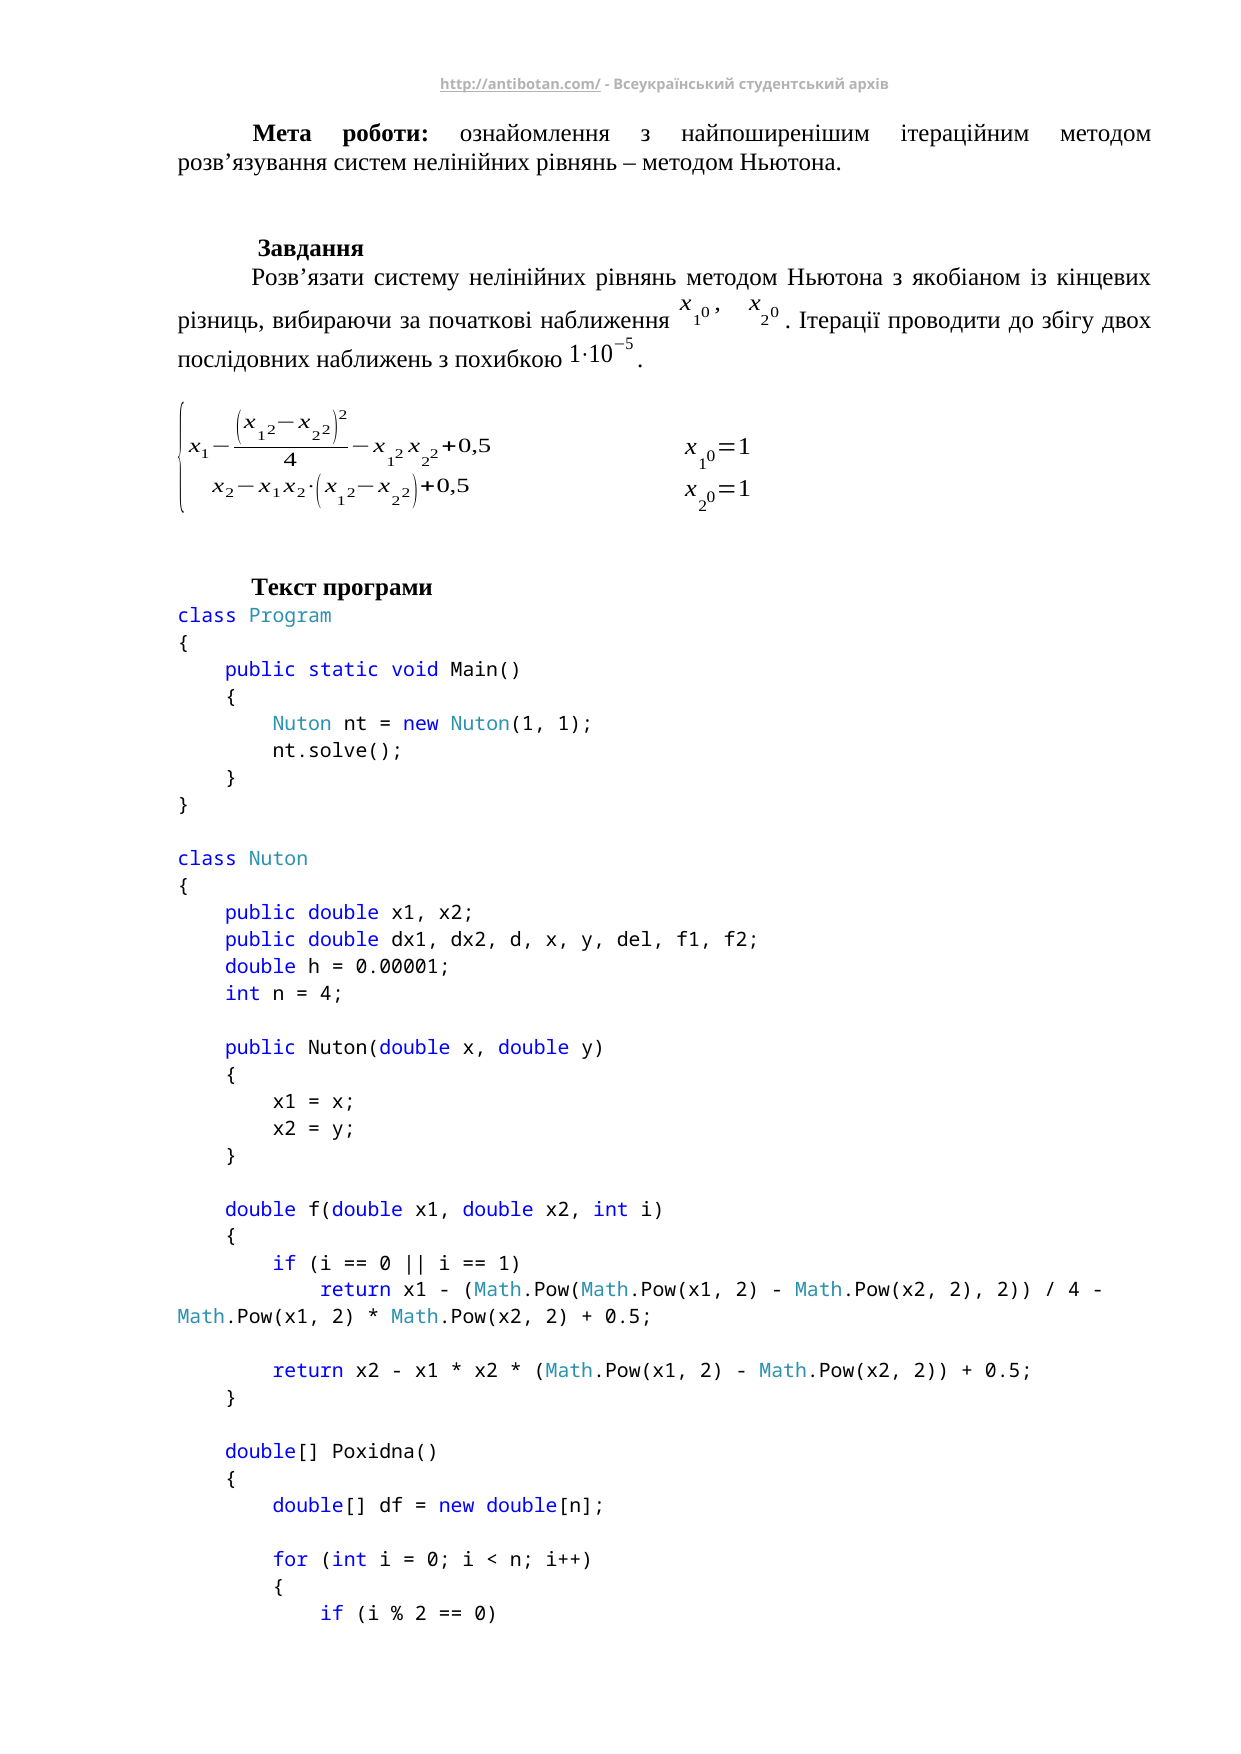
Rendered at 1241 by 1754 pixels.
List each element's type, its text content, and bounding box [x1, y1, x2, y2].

text return x1 - (Math.Pow(Math.Pow(x1, 2) - Math.Pow(x2, 2), 2)) / 4 - Math.Pow(x1, 2) * Math.Pow(x2, 2) + 0.5; [177, 1276, 1152, 1330]
text { [177, 628, 1152, 655]
text Nuton nt = new Nuton(1, 1); [177, 709, 1152, 736]
text } [177, 1141, 1152, 1168]
text Розв’язати систему нелінійних рівнянь методом Ньютона з якобіаном із кінцевих різниць, вибираючи за початкові наближення . Ітерації проводити до збігу двох послідовних наближень з похибкою . [177, 262, 1152, 373]
text class Program [177, 601, 1152, 628]
text double f(double x1, double x2, int i) [177, 1195, 1152, 1222]
text { [177, 1060, 1152, 1087]
text return x2 - x1 * x2 * (Math.Pow(x1, 2) - Math.Pow(x2, 2)) + 0.5; [177, 1357, 1152, 1384]
text for (int i = 0; i < n; i++) [177, 1546, 1152, 1572]
text public static void Main() [177, 655, 1152, 682]
text { [177, 1222, 1152, 1249]
text Текст програми [177, 572, 1152, 601]
text } [177, 763, 1152, 790]
text int n = 4; [177, 979, 1152, 1006]
text double[] df = new double[n]; [177, 1492, 1152, 1518]
text Мета роботи: ознайомлення з найпоширенішим ітераційним методом розв’язування систем нелінійних рівнянь – методом Ньютона. [177, 118, 1152, 176]
text x1 = x; [177, 1087, 1152, 1114]
text public double x1, x2; [177, 898, 1152, 925]
text if (i % 2 == 0) [177, 1599, 1152, 1626]
text Завдання [177, 233, 1152, 262]
text } [177, 790, 1152, 817]
text } [177, 1384, 1152, 1411]
text class Nuton [177, 844, 1152, 871]
text if (i == 0 || i == 1) [177, 1249, 1152, 1276]
text public double dx1, dx2, d, x, y, del, f1, f2; [177, 925, 1152, 952]
text { [177, 871, 1152, 898]
text public Nuton(double x, double y) [177, 1033, 1152, 1060]
text double[] Poxidna() [177, 1438, 1152, 1464]
text { [177, 1464, 1152, 1492]
text { [177, 682, 1152, 709]
text nt.solve(); [177, 736, 1152, 763]
text double h = 0.00001; [177, 952, 1152, 979]
text { [177, 1572, 1152, 1599]
text x2 = y; [177, 1114, 1152, 1141]
